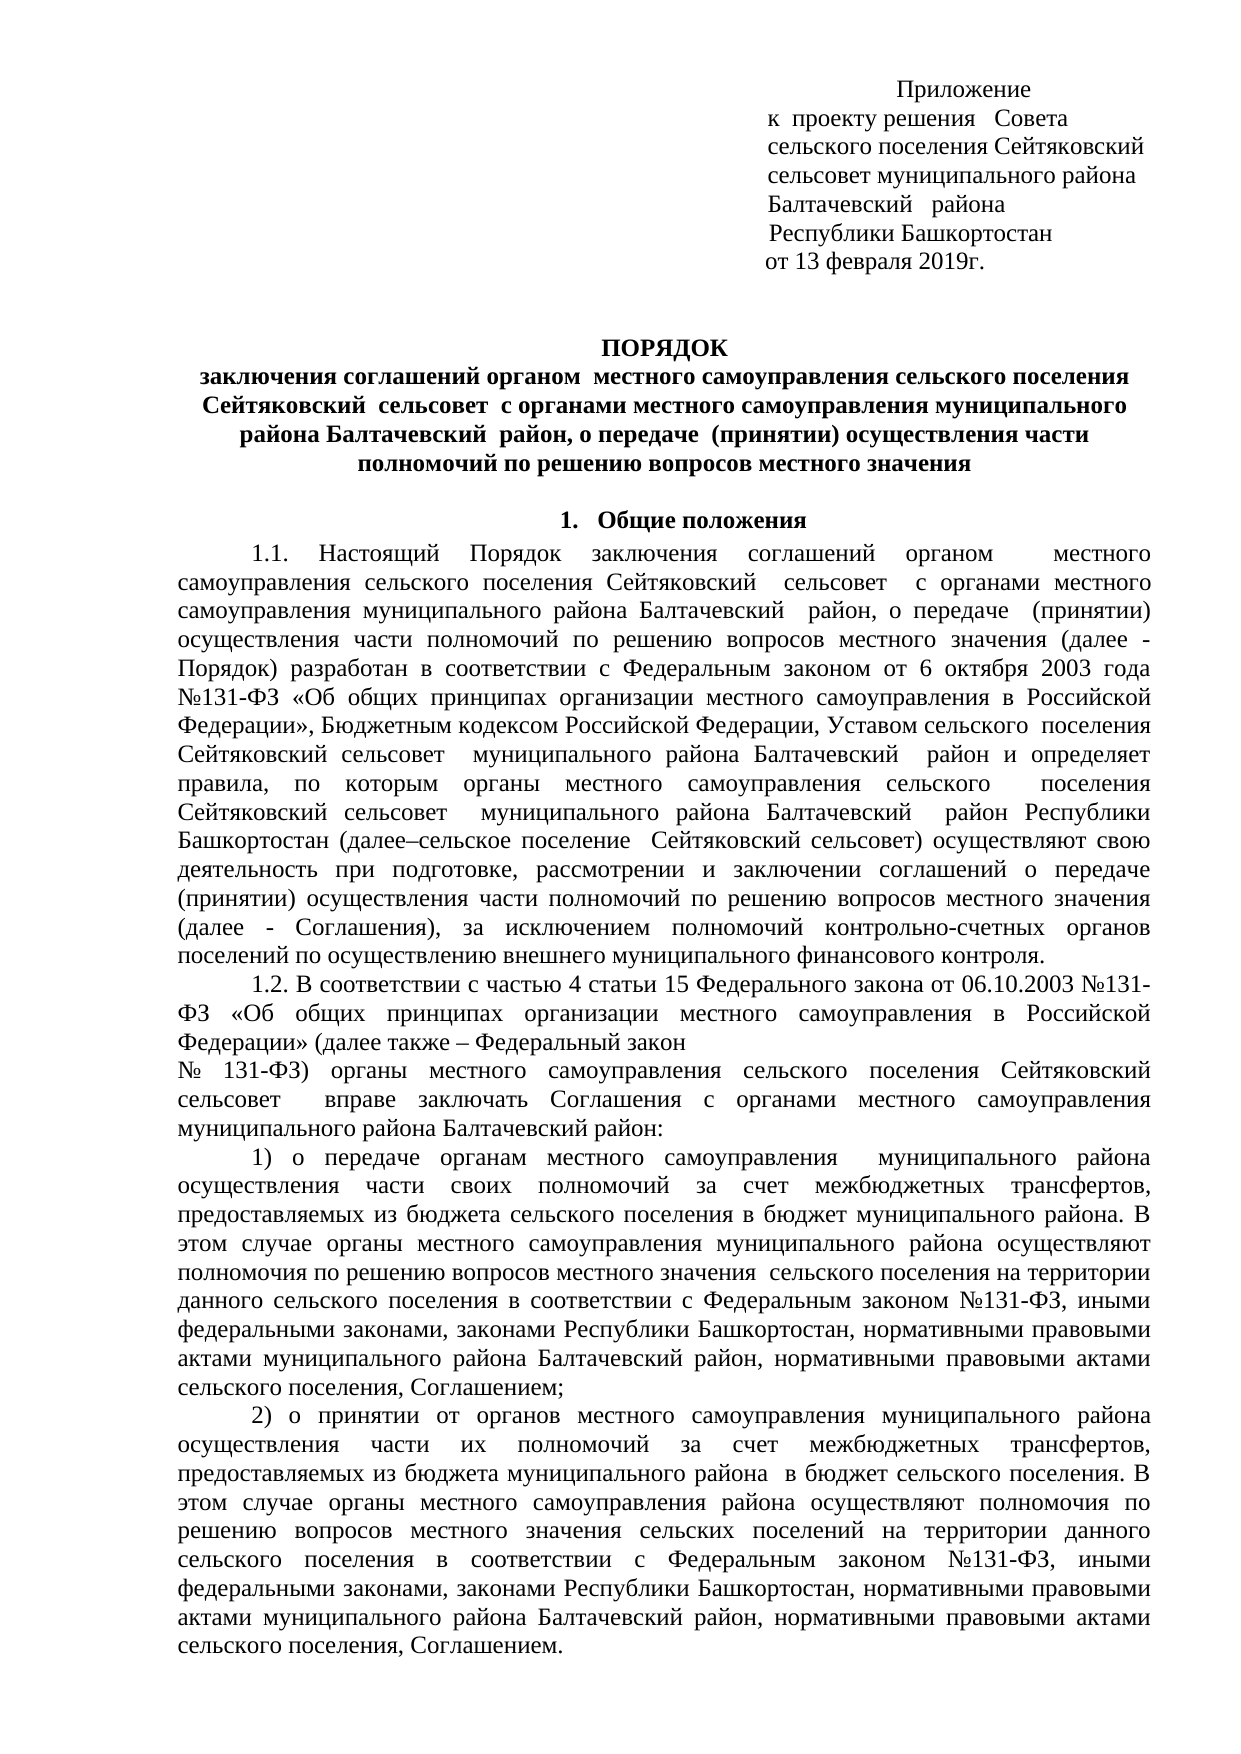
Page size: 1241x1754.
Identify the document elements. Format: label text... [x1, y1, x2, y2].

text 1.1. Настоящий Порядок заключения соглашений органом местного самоуправления сельского поселения Сейтяковский сельсовет с органами местного самоуправления муниципального района Балтачевский район, о передаче (принятии) осуществления части полномочий по решению вопросов местного значения (далее - Порядок) разработан в соответствии с Федеральным законом от 6 октября 2003 года №131-ФЗ «Об общих принципах организации местного самоуправления в Российской Федерации», Бюджетным кодексом Российской Федерации, Уставом сельского поселения Сейтяковский сельсовет муниципального района Балтачевский район и определяет правила, по которым органы местного самоуправления сельского поселения Сейтяковский сельсовет муниципального района Балтачевский район Республики Башкортостан (далее–сельское поселение Сейтяковский сельсовет) осуществляют свою деятельность при подготовке, рассмотрении и заключении соглашений о передаче (принятии) осуществления части полномочий по решению вопросов местного значения (далее - Соглашения), за исключением полномочий контрольно-счетных органов поселений по осуществлению внешнего муниципального финансового контроля. [177, 538, 1152, 969]
list Общие положения [215, 505, 1152, 534]
text 1.2. В соответствии с частью 4 статьи 15 Федерального закона от 06.10.2003 №131-ФЗ «Об общих принципах организации местного самоуправления в Российской Федерации» (далее также – Федеральный закон [177, 969, 1152, 1056]
text Приложение [177, 74, 1152, 103]
text Республики Башкортостан [693, 218, 1152, 246]
text 1) о передаче органам местного самоуправления муниципального района осуществления части своих полномочий за счет межбюджетных трансфертов, предоставляемых из бюджета сельского поселения в бюджет муниципального района. В этом случае органы местного самоуправления муниципального района осуществляют полномочия по решению вопросов местного значения сельского поселения на территории данного сельского поселения в соответствии с Федеральным законом №131-ФЗ, иными федеральными законами, законами Республики Башкортостан, нормативными правовыми актами муниципального района Балтачевский район, нормативными правовыми актами сельского поселения, Соглашением; [177, 1142, 1152, 1401]
text ПОРЯДОК [177, 333, 1152, 361]
text 2) о принятии от органов местного самоуправления муниципального района осуществления части их полномочий за счет межбюджетных трансфертов, предоставляемых из бюджета муниципального района в бюджет сельского поселения. В этом случае органы местного самоуправления района осуществляют полномочия по решению вопросов местного значения сельских поселений на территории данного сельского поселения в соответствии с Федеральным законом №131-ФЗ, иными федеральными законами, законами Республики Башкортостан, нормативными правовыми актами муниципального района Балтачевский район, нормативными правовыми актами сельского поселения, Соглашением. [177, 1401, 1152, 1659]
text к проекту решения Совета сельского поселения Сейтяковский сельсовет муниципального района Балтачевский района [767, 103, 1152, 218]
text заключения соглашений органом местного самоуправления сельского поселения Сейтяковский сельсовет с органами местного самоуправления муниципального района Балтачевский район, о передаче (принятии) осуществления части полномочий по решению вопросов местного значения [177, 361, 1152, 476]
text № 131-ФЗ) органы местного самоуправления сельского поселения Сейтяковский сельсовет вправе заключать Соглашения с органами местного самоуправления муниципального района Балтачевский район: [177, 1056, 1152, 1142]
text от 13 февраля 2019г. [177, 246, 1152, 275]
